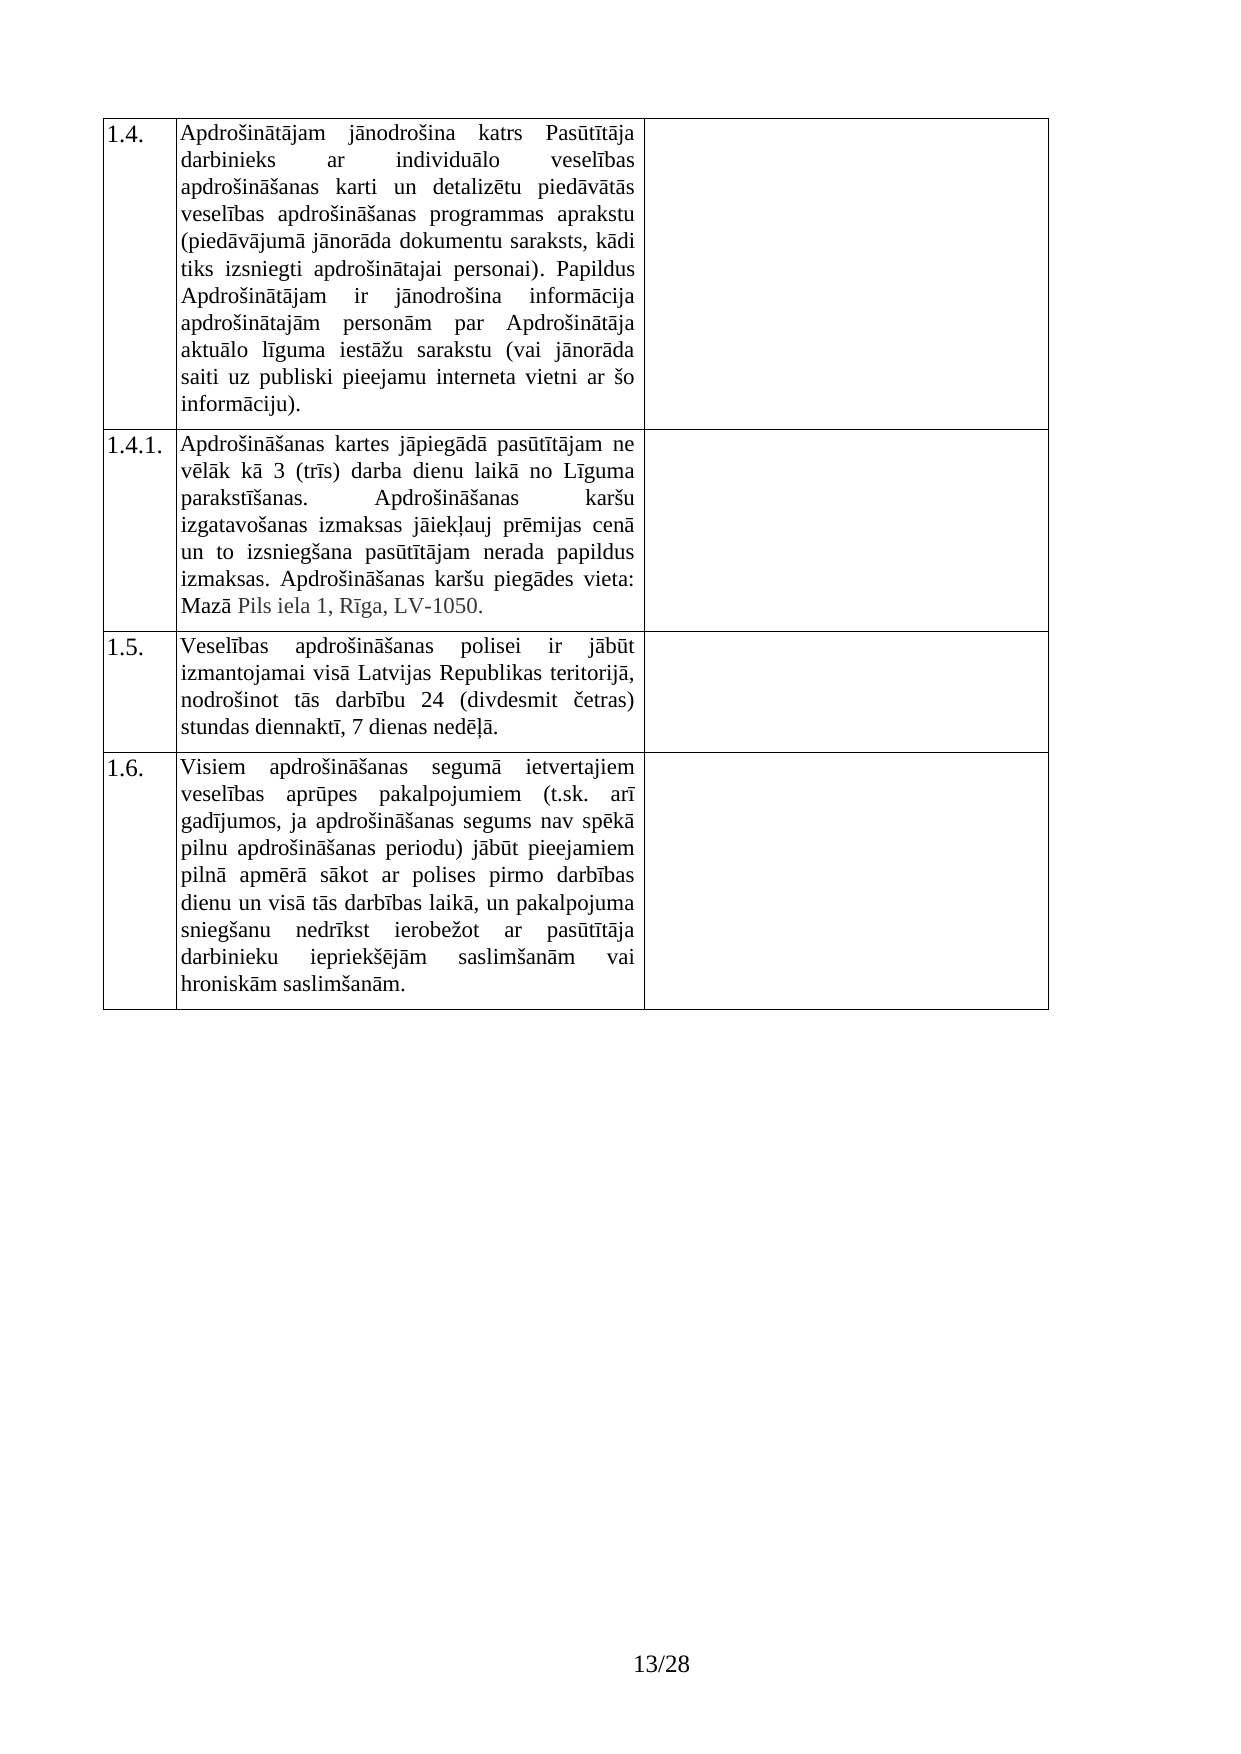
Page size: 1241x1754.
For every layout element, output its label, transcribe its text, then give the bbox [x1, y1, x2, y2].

table_cell [645, 753, 1048, 1008]
table_cell [645, 430, 1048, 631]
table_cell 1.4. [104, 119, 176, 429]
table_cell Apdrošinātājam jānodrošina katrs Pasūtītāja darbinieks ar individuālo veselības apdrošināšanas karti un detalizētu piedāvātās veselības apdrošināšanas programmas aprakstu (piedāvājumā jānorāda dokumentu saraksts, kādi tiks izsniegti apdrošinātajai personai). Papildus Apdrošinātājam ir jānodrošina informācija apdrošinātajām personām par Apdrošinātāja aktuālo līguma iestāžu sarakstu (vai jānorāda saiti uz publiski pieejamu interneta vietni ar šo informāciju). [177, 119, 644, 429]
table_cell [645, 632, 1048, 752]
table_cell Veselības apdrošināšanas polisei ir jābūt izmantojamai visā Latvijas Republikas teritorijā, nodrošinot tās darbību 24 (divdesmit četras) stundas diennaktī, 7 dienas nedēļā. [177, 632, 644, 752]
table_cell 1.6. [104, 753, 176, 1008]
table_cell [645, 119, 1048, 429]
table_cell Apdrošināšanas kartes jāpiegādā pasūtītājam ne vēlāk kā 3 (trīs) darba dienu laikā no Līguma parakstīšanas. Apdrošināšanas karšu izgatavošanas izmaksas jāiekļauj prēmijas cenā un to izsniegšana pasūtītājam nerada papildus izmaksas. Apdrošināšanas karšu piegādes vieta: Mazā Pils iela 1, Rīga, LV-1050. [177, 430, 644, 631]
table_cell 1.5. [104, 632, 176, 752]
table_cell 1.4.1. [104, 430, 176, 631]
table_cell Visiem apdrošināšanas segumā ietvertajiem veselības aprūpes pakalpojumiem (t.sk. arī gadījumos, ja apdrošināšanas segums nav spēkā pilnu apdrošināšanas periodu) jābūt pieejamiem pilnā apmērā sākot ar polises pirmo darbības dienu un visā tās darbības laikā, un pakalpojuma sniegšanu nedrīkst ierobežot ar pasūtītāja darbinieku iepriekšējām saslimšanām vai hroniskām saslimšanām. [177, 753, 644, 1008]
